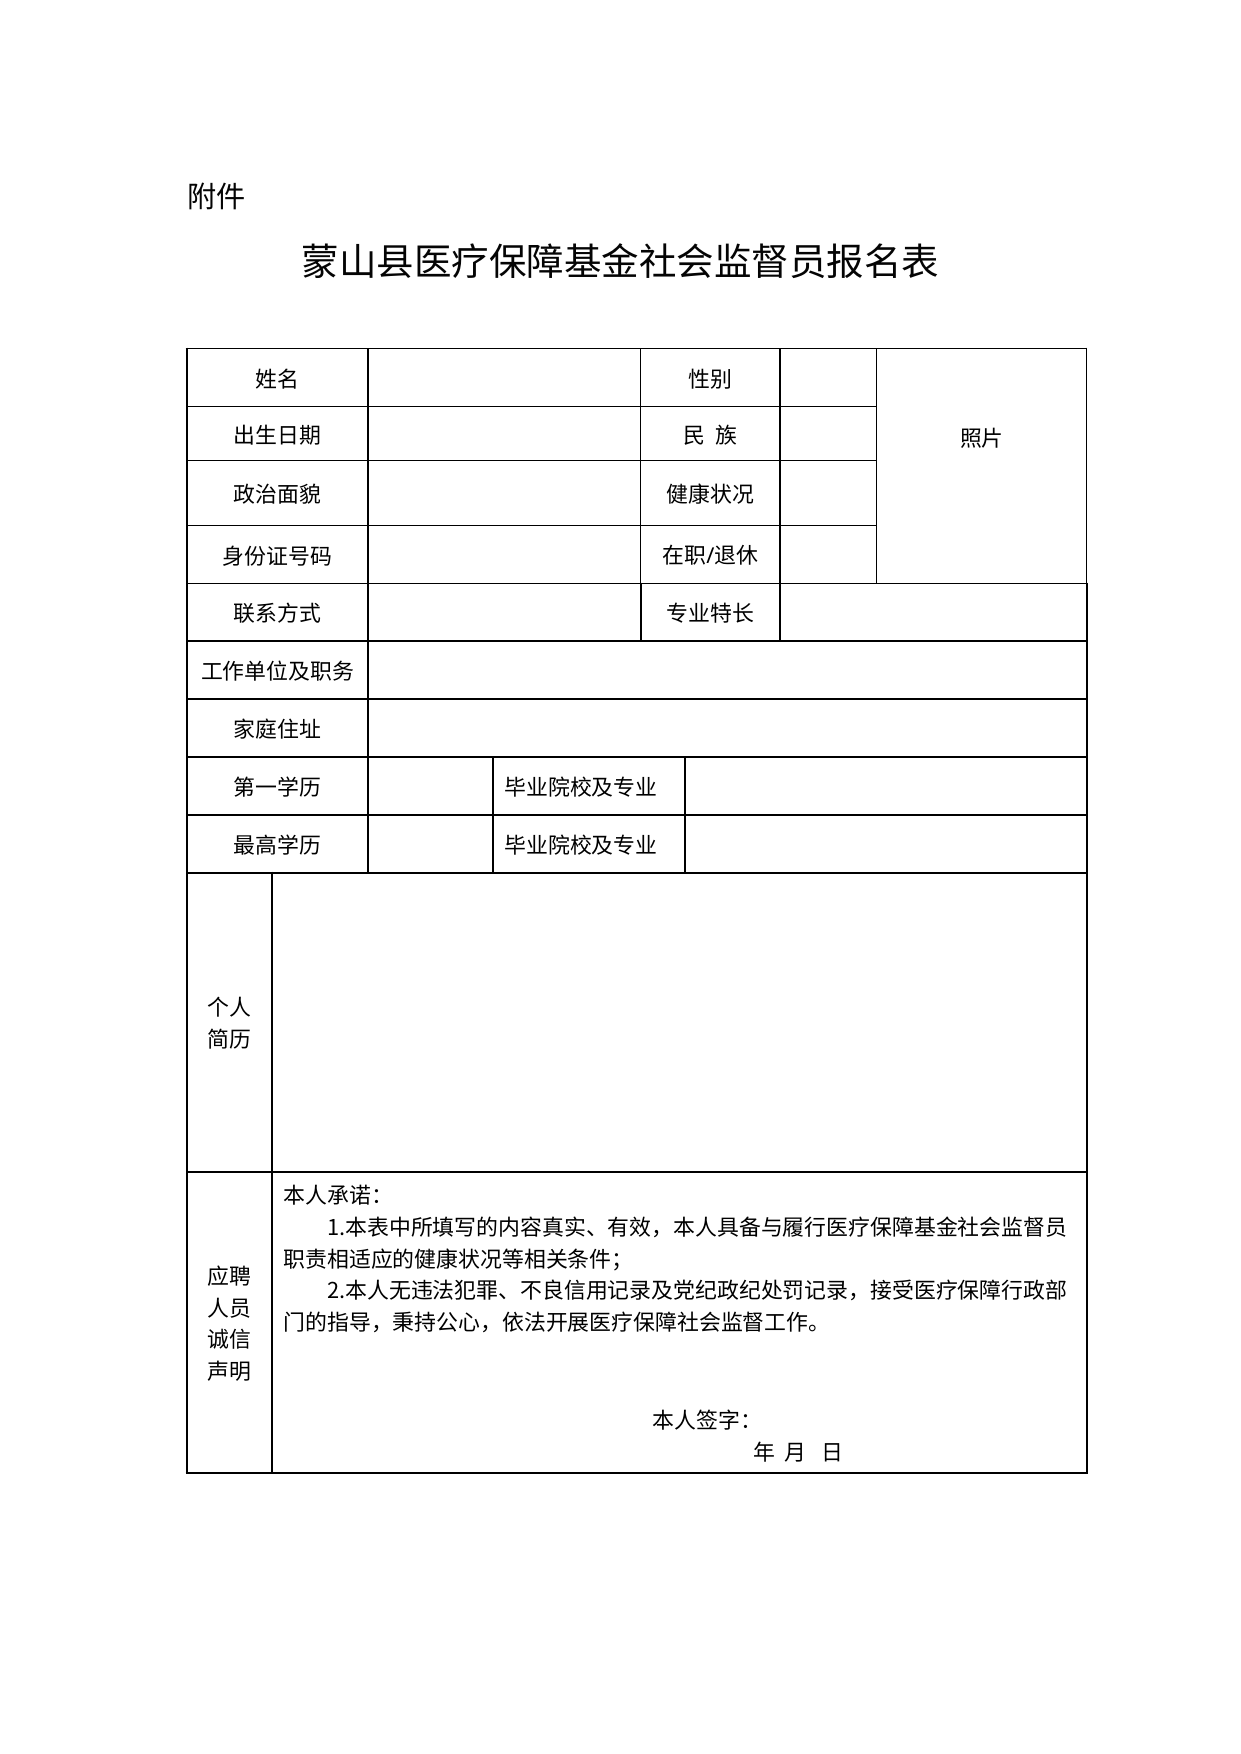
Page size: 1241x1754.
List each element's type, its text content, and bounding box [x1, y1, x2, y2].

table_header 姓名 [188, 349, 367, 406]
table_cell [686, 758, 1086, 814]
table_header 照片 [877, 349, 1086, 525]
text 蒙山县医疗保障基金社会监督员报名表 [187, 227, 1053, 292]
table_cell 民 族 [641, 407, 779, 460]
table_cell [369, 758, 492, 814]
table_cell 政治面貌 [188, 461, 367, 525]
table_cell 本人承诺： 1.本表中所填写的内容真实、有效，本人具备与履行医疗保障基金社会监督员职责相适应的健康状况等相关条件； 2.本人无违法犯罪、不良信用记录及党纪政纪处罚记录，接受医疗保障行政部门的指导，秉持公心，依法开展医疗保障社会监督工作。 本人签字： 年 月 日 [273, 1173, 1086, 1472]
table_cell [369, 526, 640, 583]
table_cell [369, 461, 640, 525]
table_cell 应聘人员诚信声明 [188, 1173, 271, 1472]
table_cell [369, 407, 640, 460]
table_cell [781, 407, 876, 460]
table_header [369, 349, 640, 406]
table_cell [369, 816, 492, 872]
table_cell 出生日期 [188, 407, 367, 460]
table_cell 毕业院校及专业 [494, 758, 684, 814]
table_cell [781, 526, 876, 583]
table_cell [781, 584, 1086, 640]
table_cell 第一学历 [188, 758, 367, 814]
table_cell [369, 584, 640, 640]
table_cell 专业特长 [642, 584, 779, 640]
table_cell 最高学历 [188, 816, 367, 872]
table_header [781, 349, 876, 406]
table_cell 联系方式 [188, 584, 367, 640]
table_cell [369, 700, 1086, 756]
table_cell 在职/退休 [641, 526, 779, 583]
table_cell 身份证号码 [188, 526, 367, 583]
table_cell 家庭住址 [188, 700, 367, 756]
table_cell [273, 874, 1086, 1171]
table_cell 工作单位及职务 [188, 642, 367, 698]
table_cell [877, 525, 1086, 583]
table_cell [781, 461, 876, 525]
table_header 性别 [641, 349, 779, 406]
table_cell [369, 642, 1086, 698]
table_cell 个人简历 [188, 874, 271, 1171]
table_cell 健康状况 [641, 461, 779, 525]
text 附件 [187, 162, 1053, 227]
table_cell [686, 816, 1086, 872]
table_cell 毕业院校及专业 [494, 816, 684, 872]
